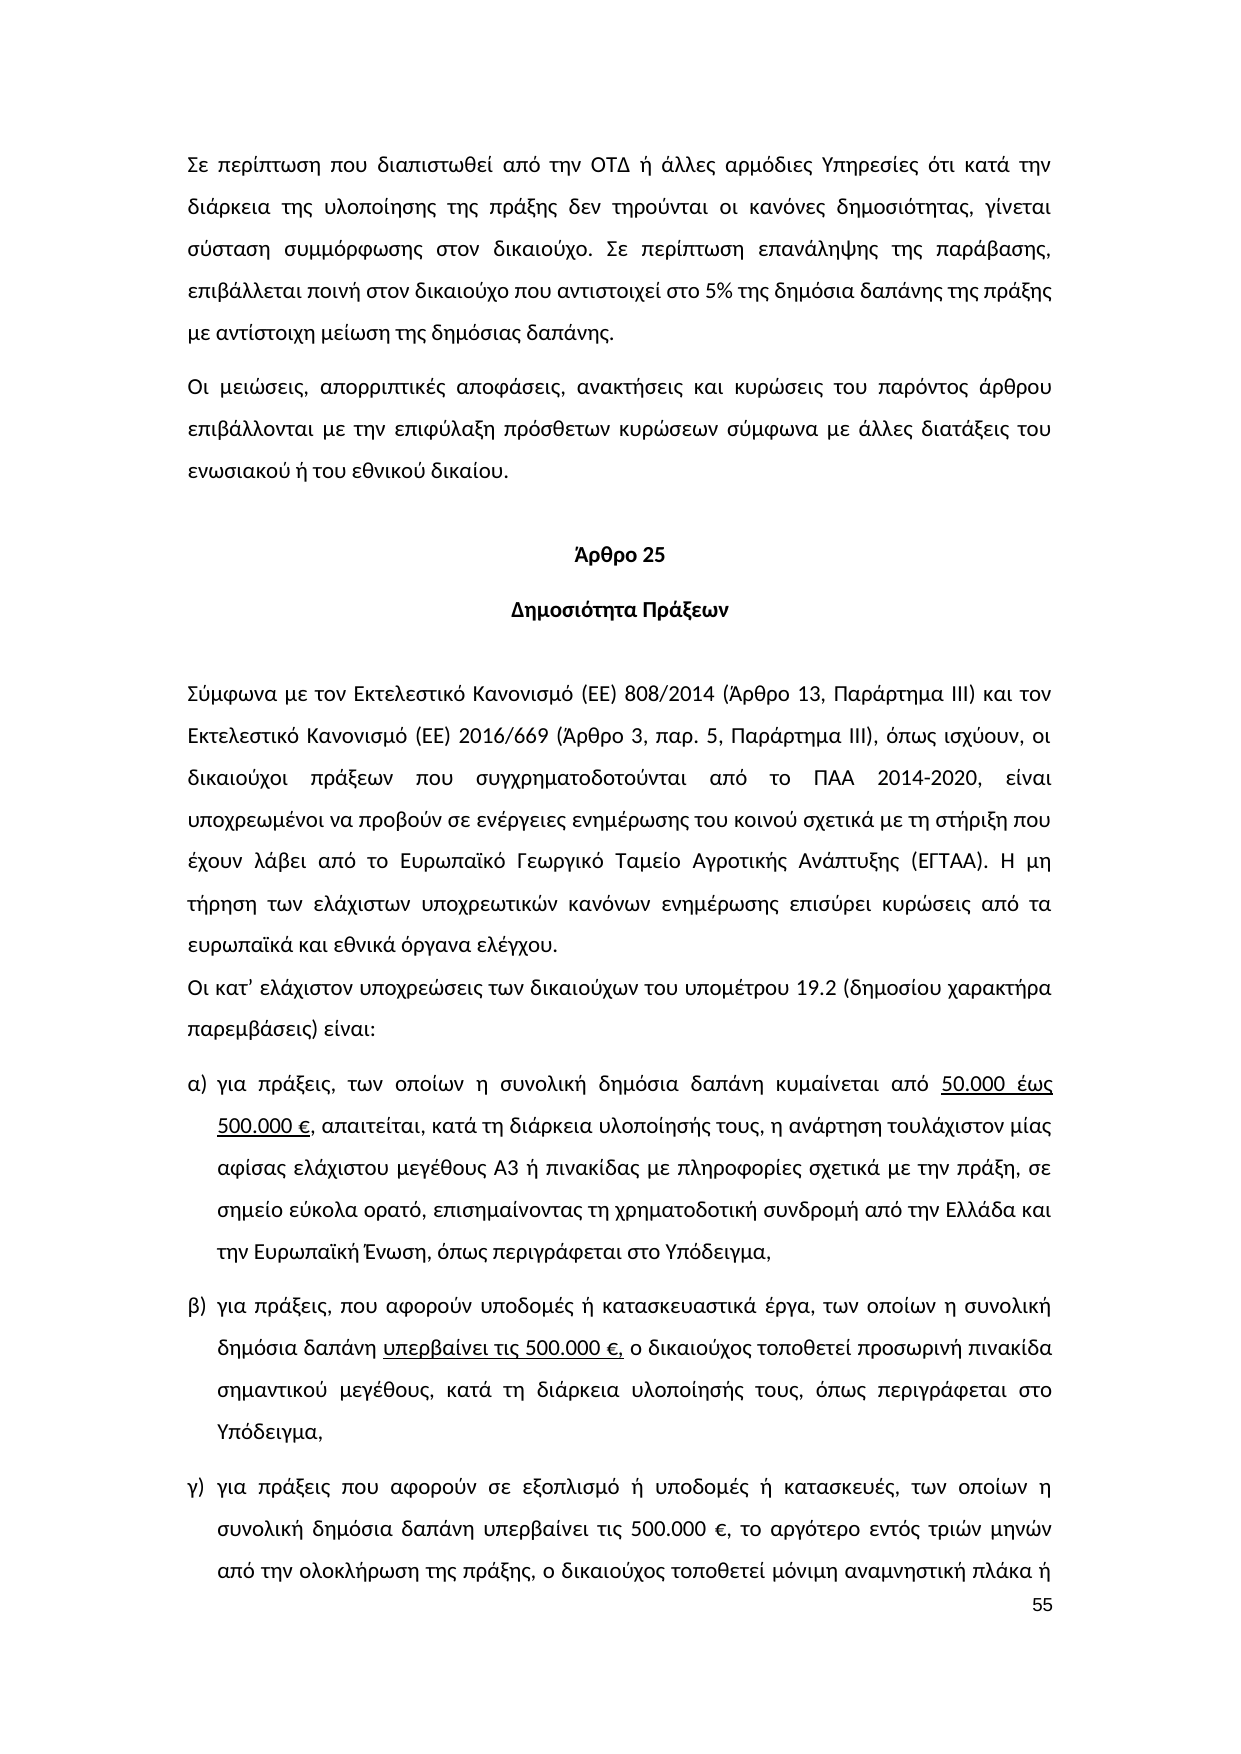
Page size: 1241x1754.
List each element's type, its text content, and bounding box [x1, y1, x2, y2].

text Σε περίπτωση που διαπιστωθεί από την ΟΤΔ ή άλλες αρμόδιες Υπηρεσίες ότι κατά την διάρκεια της υλοποίησης της πράξης δεν τηρούνται οι κανόνες δημοσιότητας, γίνεται σύσταση συμμόρφωσης στον δικαιούχο. Σε περίπτωση επανάληψης της παράβασης, επιβάλλεται ποινή στον δικαιούχο που αντιστοιχεί στο 5% της δημόσια δαπάνης της πράξης με αντίστοιχη μείωση της δημόσιας δαπάνης. [187, 150, 1053, 346]
text Οι μειώσεις, απορριπτικές αποφάσεις, ανακτήσεις και κυρώσεις του παρόντος άρθρου επιβάλλονται με την επιφύλαξη πρόσθετων κυρώσεων σύμφωνα με άλλες διατάξεις του ενωσιακού ή του εθνικού δικαίου. [187, 372, 1053, 484]
text Δημοσιότητα Πράξεων [187, 595, 1053, 623]
text β) για πράξεις, που αφορούν υποδομές ή κατασκευαστικά έργα, των οποίων η συνολική δημόσια δαπάνη υπερβαίνει τις 500.000 €, ο δικαιούχος τοποθετεί προσωρινή πινακίδα σημαντικού μεγέθους, κατά τη διάρκεια υλοποίησής τους, όπως περιγράφεται στο Υπόδειγμα, [187, 1291, 1053, 1445]
text Άρθρο 25 [187, 540, 1053, 568]
text α) για πράξεις, των οποίων η συνολική δημόσια δαπάνη κυμαίνεται από 50.000 έως 500.000 €, απαιτείται, κατά τη διάρκεια υλοποίησής τους, η ανάρτηση τουλάχιστον μίας αφίσας ελάχιστου μεγέθους Α3 ή πινακίδας με πληροφορίες σχετικά με την πράξη, σε σημείο εύκολα ορατό, επισημαίνοντας τη χρηματοδοτική συνδρομή από την Ελλάδα και την Ευρωπαϊκή Ένωση, όπως περιγράφεται στο Υπόδειγμα, [187, 1069, 1053, 1265]
text Σύμφωνα με τον Εκτελεστικό Κανονισμό (ΕΕ) 808/2014 (Άρθρο 13, Παράρτημα ΙΙΙ) και τον Εκτελεστικό Κανονισμό (ΕΕ) 2016/669 (Άρθρο 3, παρ. 5, Παράρτημα ΙΙΙ), όπως ισχύουν, οι δικαιούχοι πράξεων που συγχρηματοδοτούνται από το ΠΑΑ 2014-2020, είναι υποχρεωμένοι να προβούν σε ενέργειες ενημέρωσης του κοινού σχετικά με τη στήριξη που έχουν λάβει από το Ευρωπαϊκό Γεωργικό Ταμείο Αγροτικής Ανάπτυξης (ΕΓΤΑΑ). Η μη τήρηση των ελάχιστων υποχρεωτικών κανόνων ενημέρωσης επισύρει κυρώσεις από τα ευρωπαϊκά και εθνικά όργανα ελέγχου. [187, 679, 1053, 959]
text Οι κατ’ ελάχιστον υποχρεώσεις των δικαιούχων του υπομέτρου 19.2 (δημοσίου χαρακτήρα παρεμβάσεις) είναι: [187, 973, 1053, 1043]
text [187, 1472, 1053, 1584]
